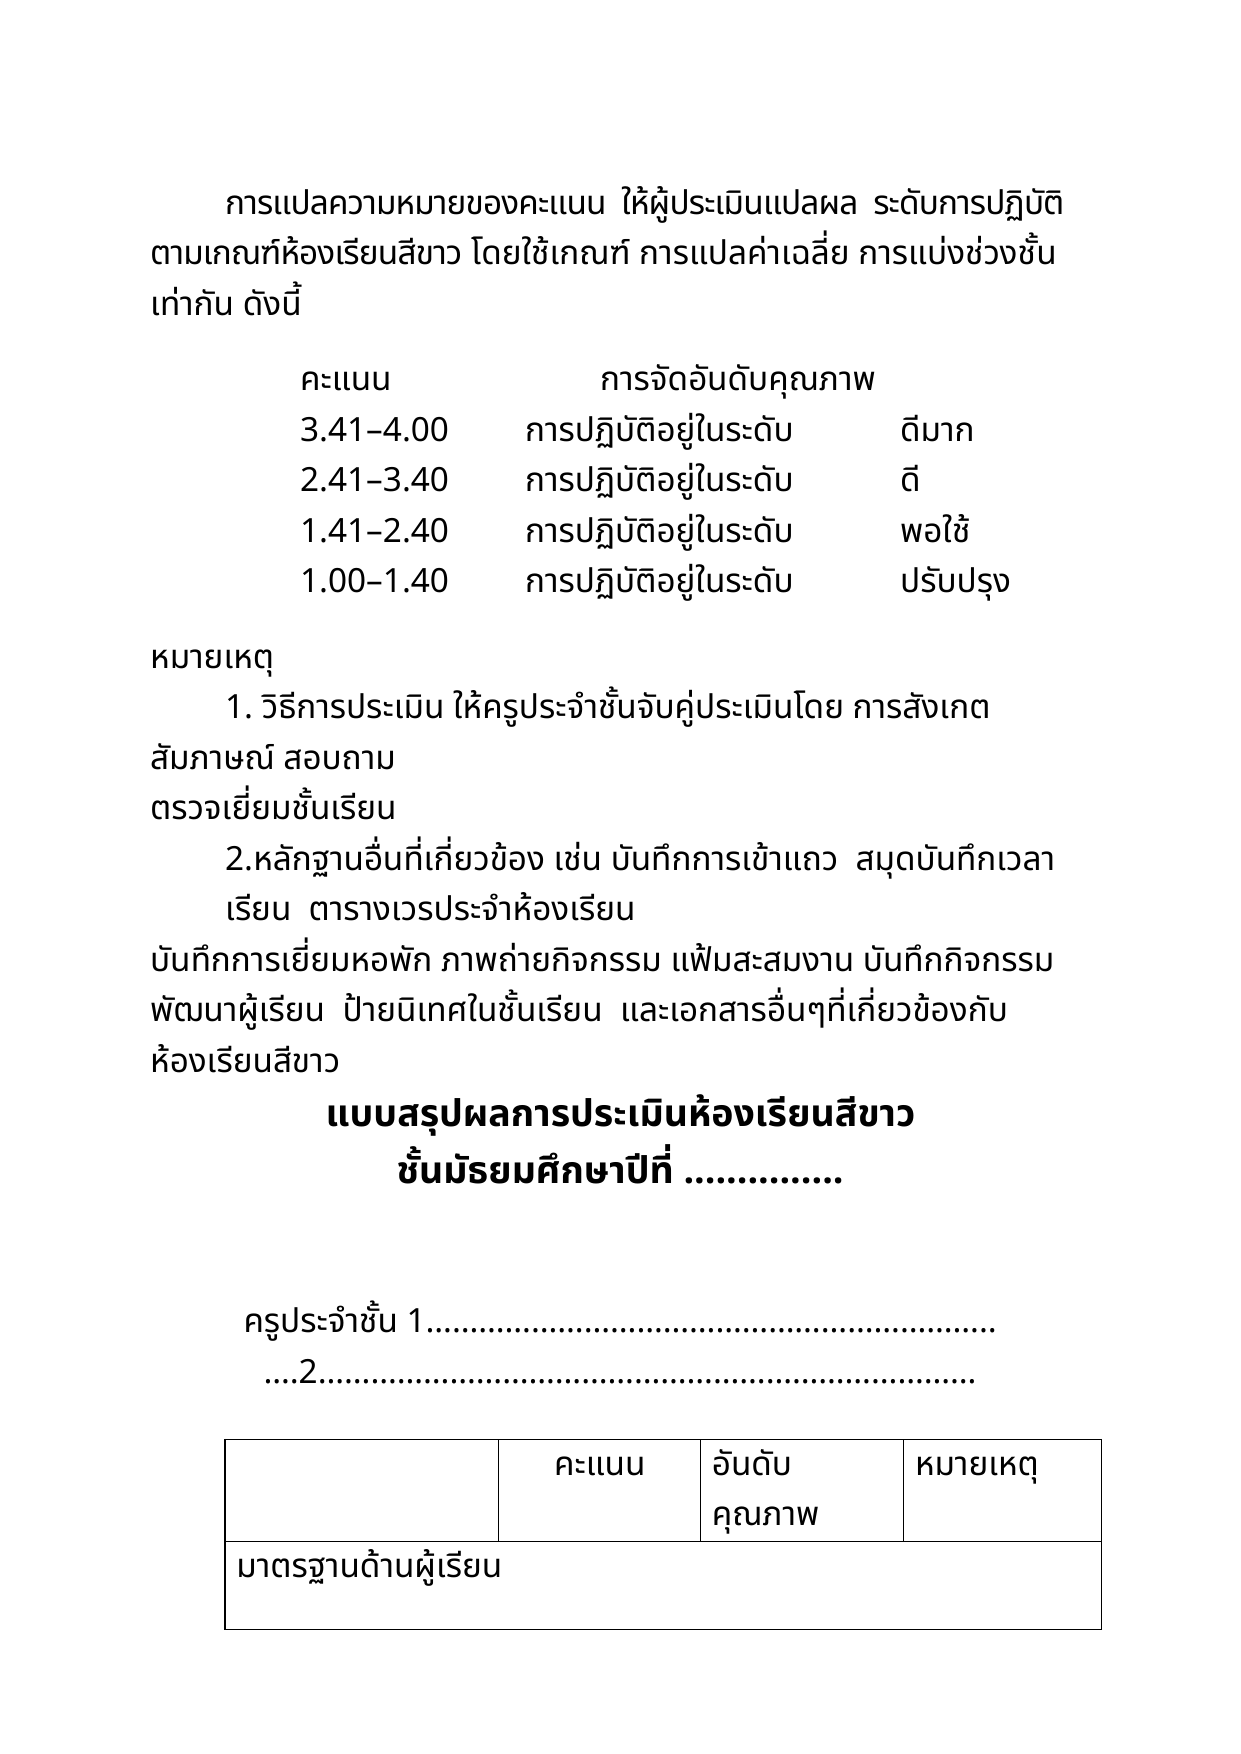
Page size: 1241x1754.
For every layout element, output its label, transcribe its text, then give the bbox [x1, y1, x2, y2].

table_cell มาตรฐานด้านผู้เรียน [226, 1542, 1101, 1629]
text 1. วิธีการประเมิน ให้ครูประจำชั้นจับคู่ประเมินโดย การสังเกต สัมภาษณ์ สอบถาม [150, 683, 1090, 784]
text 1.00–1.40 การปฏิบัติอยู่ในระดับ ปรับปรุง [150, 557, 1090, 608]
text 2.41–3.40 การปฏิบัติอยู่ในระดับ ดี [150, 456, 1090, 507]
text ตรวจเยี่ยมชั้นเรียน [150, 784, 1090, 835]
text 3.41–4.00 การปฏิบัติอยู่ในระดับ ดีมาก [150, 405, 1090, 456]
text หมายเหตุ [150, 633, 1090, 683]
text 2.หลักฐานอื่นที่เกี่ยวข้อง เช่น บันทึกการเข้าแถว สมุดบันทึกเวลาเรียน ตารางเวรประจำห้องเรียน [225, 835, 1090, 936]
text บันทึกการเยี่ยมหอพัก ภาพถ่ายกิจกรรม แฟ้มสะสมงาน บันทึกกิจกรรมพัฒนาผู้เรียน ป้ายนิเทศในชั้นเรียน และเอกสารอื่นๆที่เกี่ยวข้องกับห้องเรียนสีขาว [150, 936, 1090, 1087]
text ครูประจำชั้น 1………………………………………………………..….2………………………………………………………………… [150, 1297, 1090, 1393]
table_header หมายเหตุ [904, 1440, 1101, 1541]
text 1.41–2.40 การปฏิบัติอยู่ในระดับ พอใช้ [150, 507, 1090, 557]
text คะแนน การจัดอันดับคุณภาพ [150, 355, 1090, 405]
table_header [226, 1440, 498, 1541]
text แบบสรุปผลการประเมินห้องเรียนสีขาว [150, 1087, 1090, 1144]
table_header อันดับคุณภาพ [701, 1440, 903, 1541]
table_header คะแนน [499, 1440, 700, 1541]
text ชั้นมัธยมศึกษาปีที่ ............... [150, 1144, 1090, 1201]
text การแปลความหมายของคะแนน ให้ผู้ประเมินแปลผล ระดับการปฏิบัติ ตามเกณฑ์ห้องเรียนสีขาว โดยใช้เกณฑ์ การแปลค่าเฉลี่ย การแบ่งช่วงชั้นเท่ากัน ดังนี้ [150, 179, 1090, 330]
